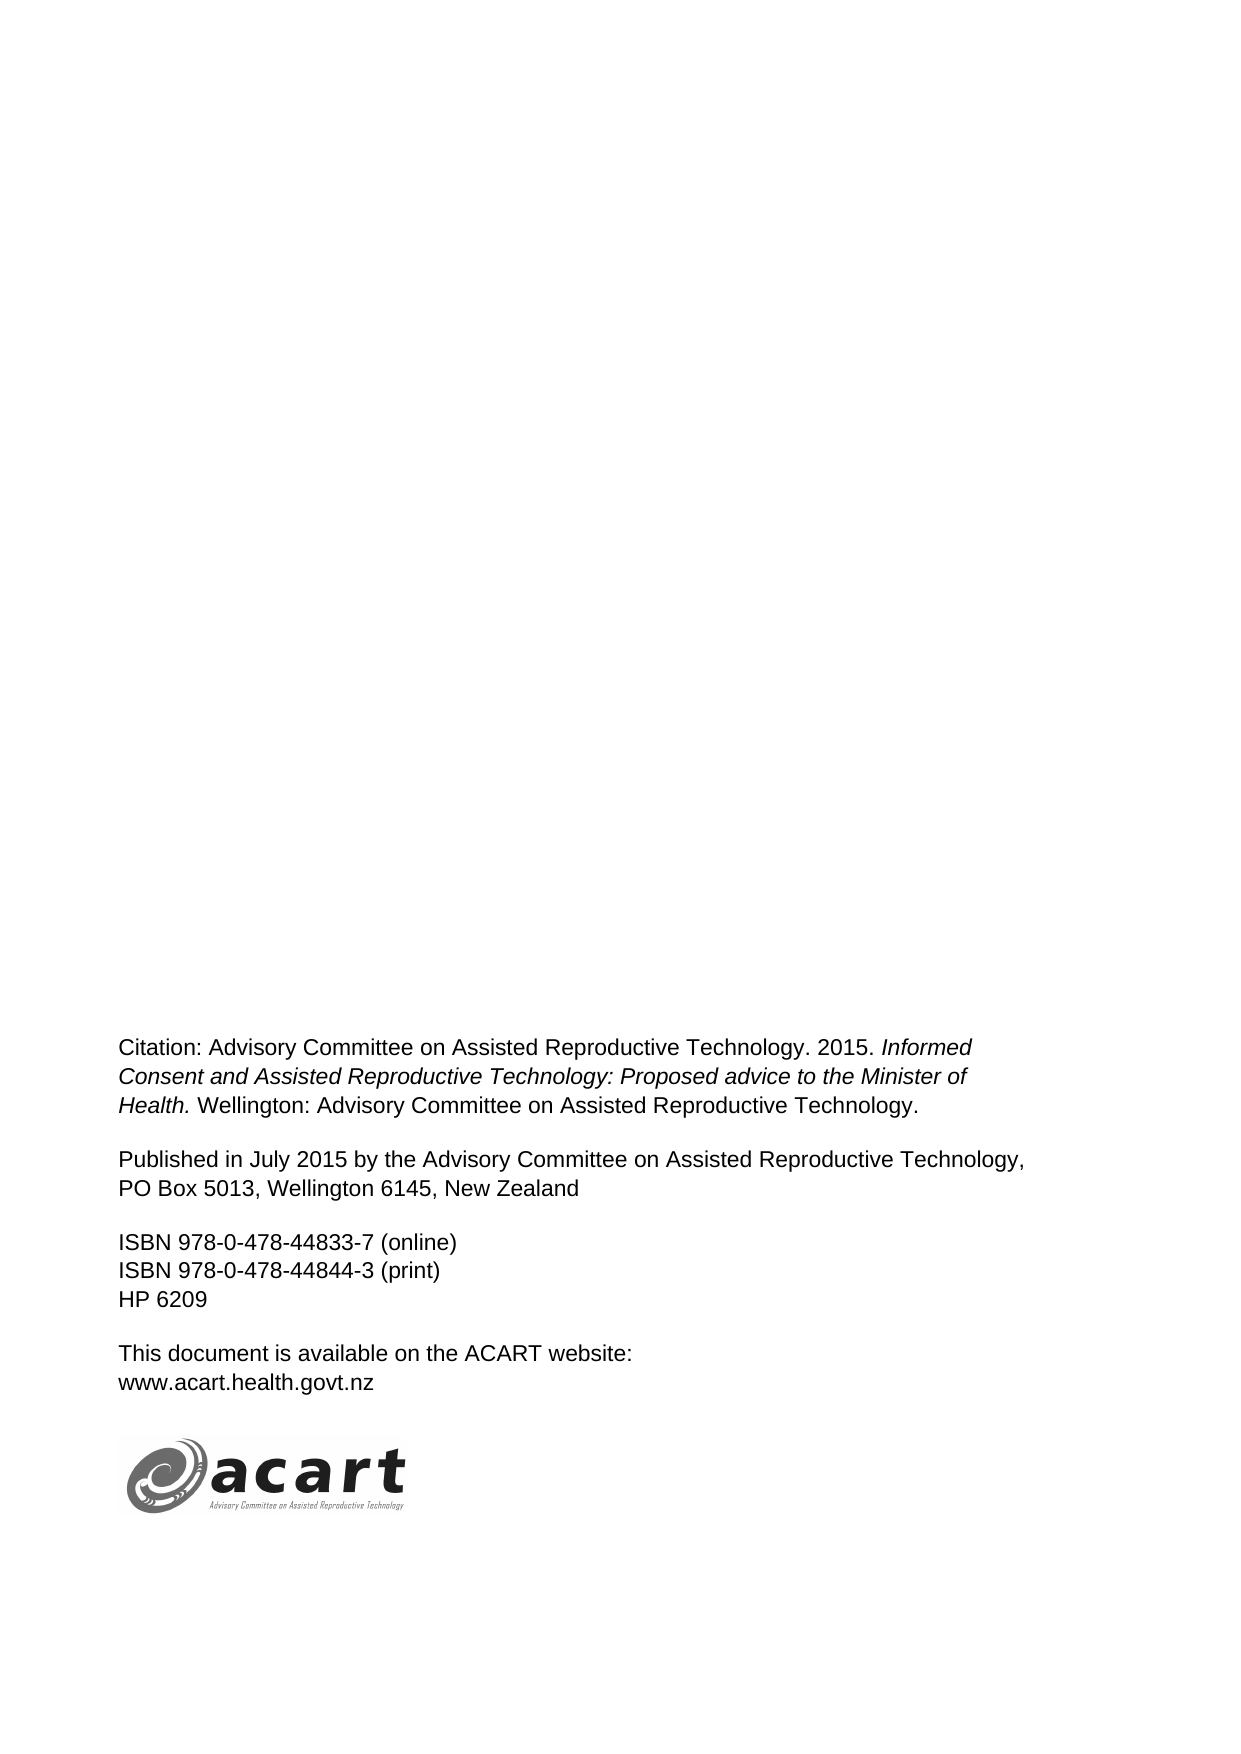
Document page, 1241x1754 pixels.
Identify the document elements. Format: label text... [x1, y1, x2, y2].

text ISBN 978-0-478-44833-7 (online) ISBN 978-0-478-44844-3 (print) HP 6209 [118, 1228, 1033, 1313]
text This document is available on the ACART website: www.acart.health.govt.nz [118, 1340, 1033, 1396]
text Citation: Advisory Committee on Assisted Reproductive Technology. 2015. Informed Consent and Assisted Reproductive Technology: Proposed advice to the Minister of Health. Wellington: Advisory Committee on Assisted Reproductive Technology. [118, 1034, 1033, 1118]
text Published in July 2015 by the Advisory Committee on Assisted Reproductive Technology, PO Box 5013, Wellington 6145, New Zealand [118, 1146, 1033, 1201]
